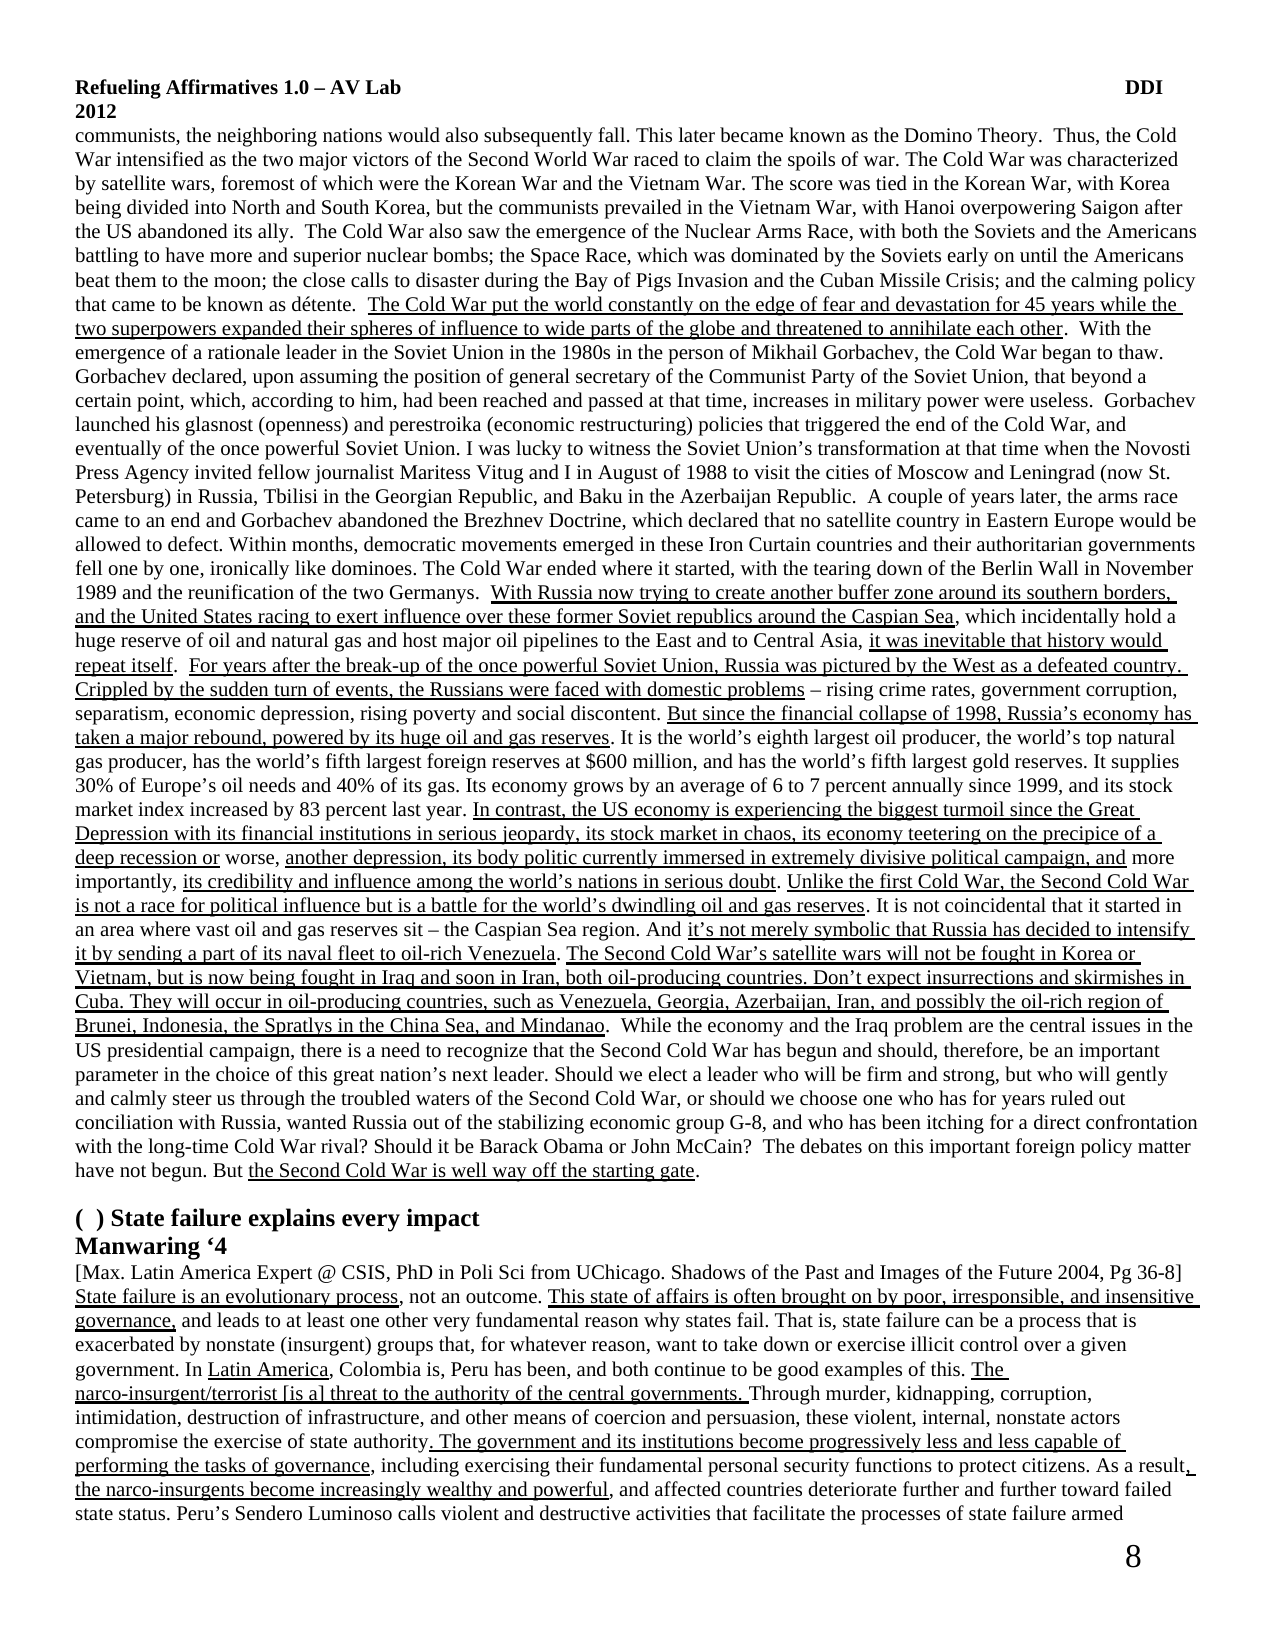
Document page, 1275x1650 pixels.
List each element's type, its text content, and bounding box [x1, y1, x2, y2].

subtitle ( ) State failure explains every impact [75, 1203, 1200, 1231]
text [75, 123, 1200, 1182]
text [Max. Latin America Expert @ CSIS, PhD in Poli Sci from UChicago. Shadows of the Past and Images of the Future 2004, Pg 36-8] [75, 1260, 1200, 1284]
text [75, 1284, 1200, 1525]
text Manwaring ‘4 [75, 1231, 1200, 1260]
